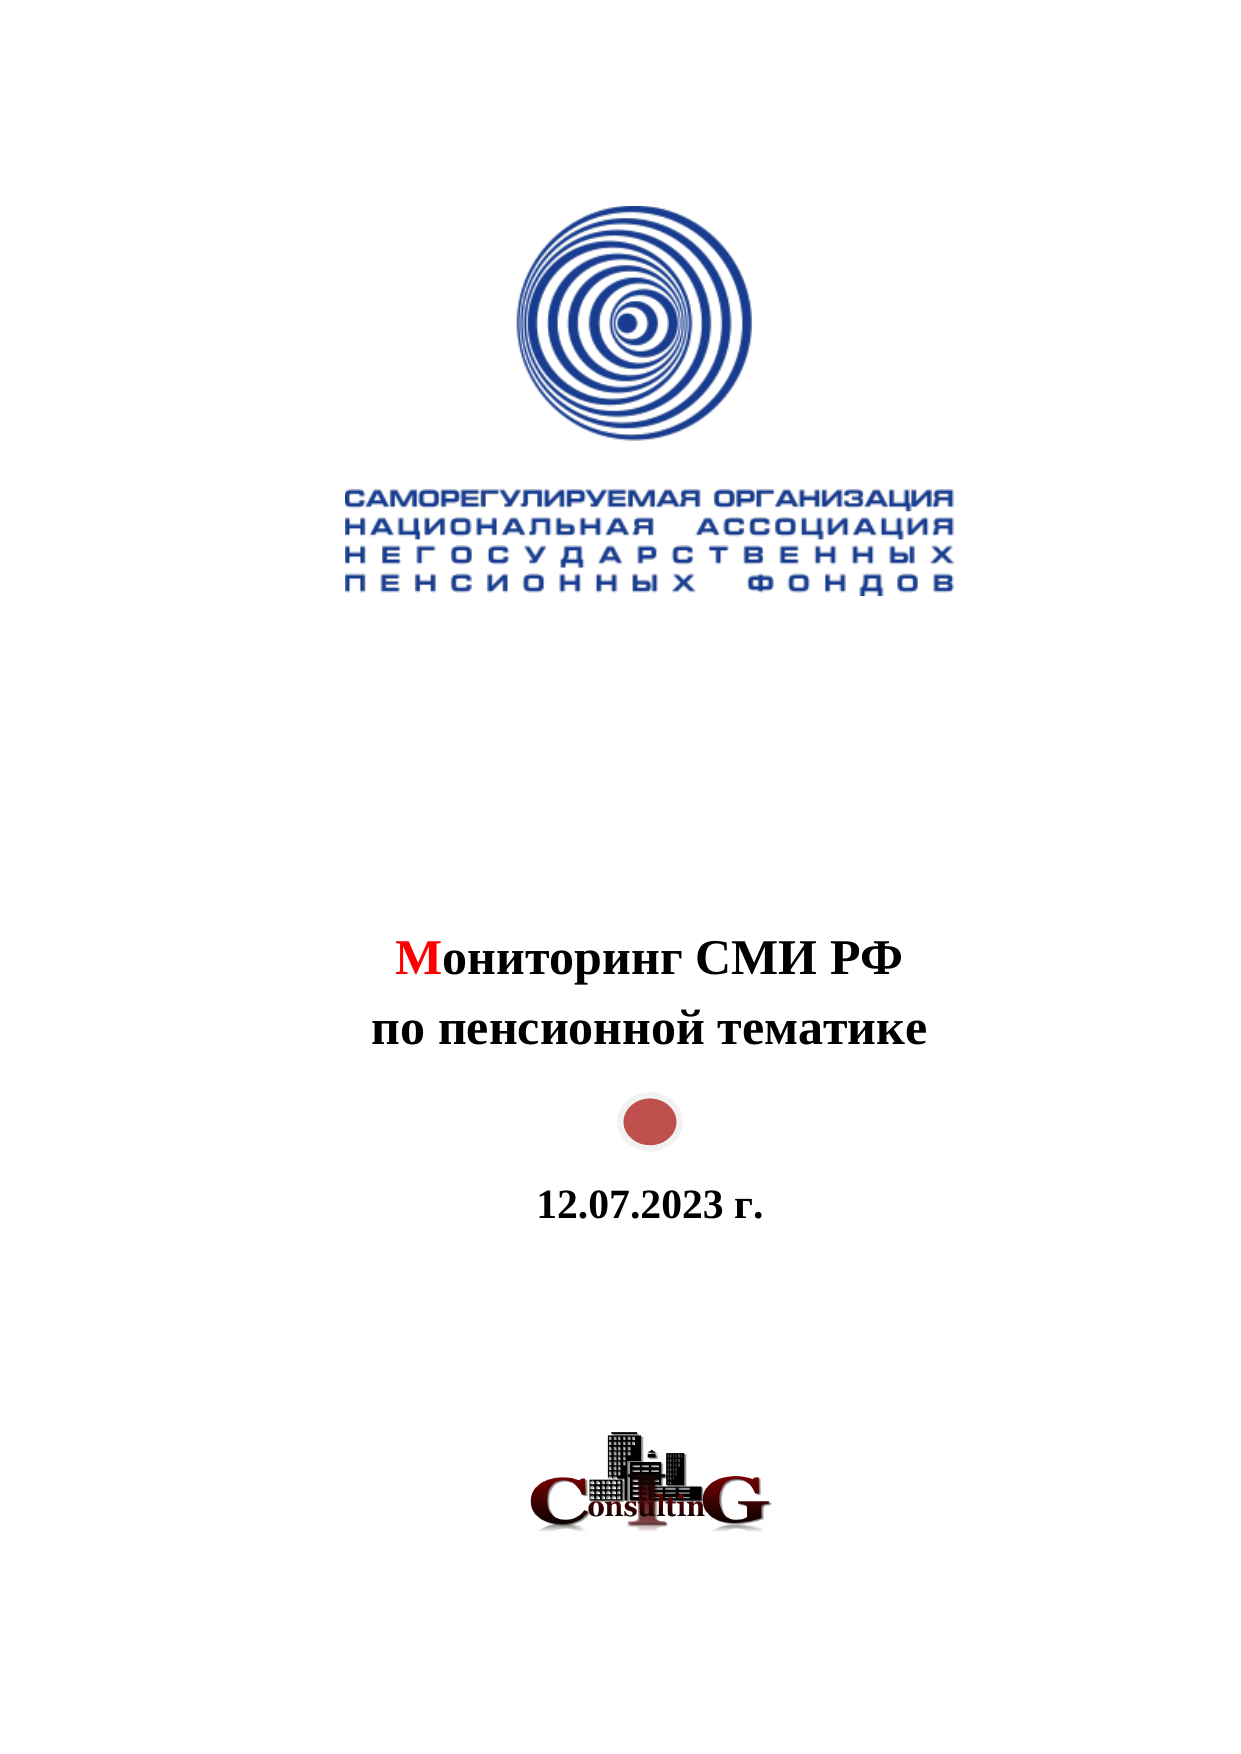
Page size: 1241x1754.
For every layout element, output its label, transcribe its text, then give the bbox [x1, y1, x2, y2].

text по пенсионной тематике [177, 998, 1122, 1056]
text Мониторинг СМИ РФ [177, 928, 1122, 986]
text 12.07.2023 г. [177, 1179, 1122, 1227]
picture [515, 1420, 784, 1540]
picture [345, 206, 954, 596]
